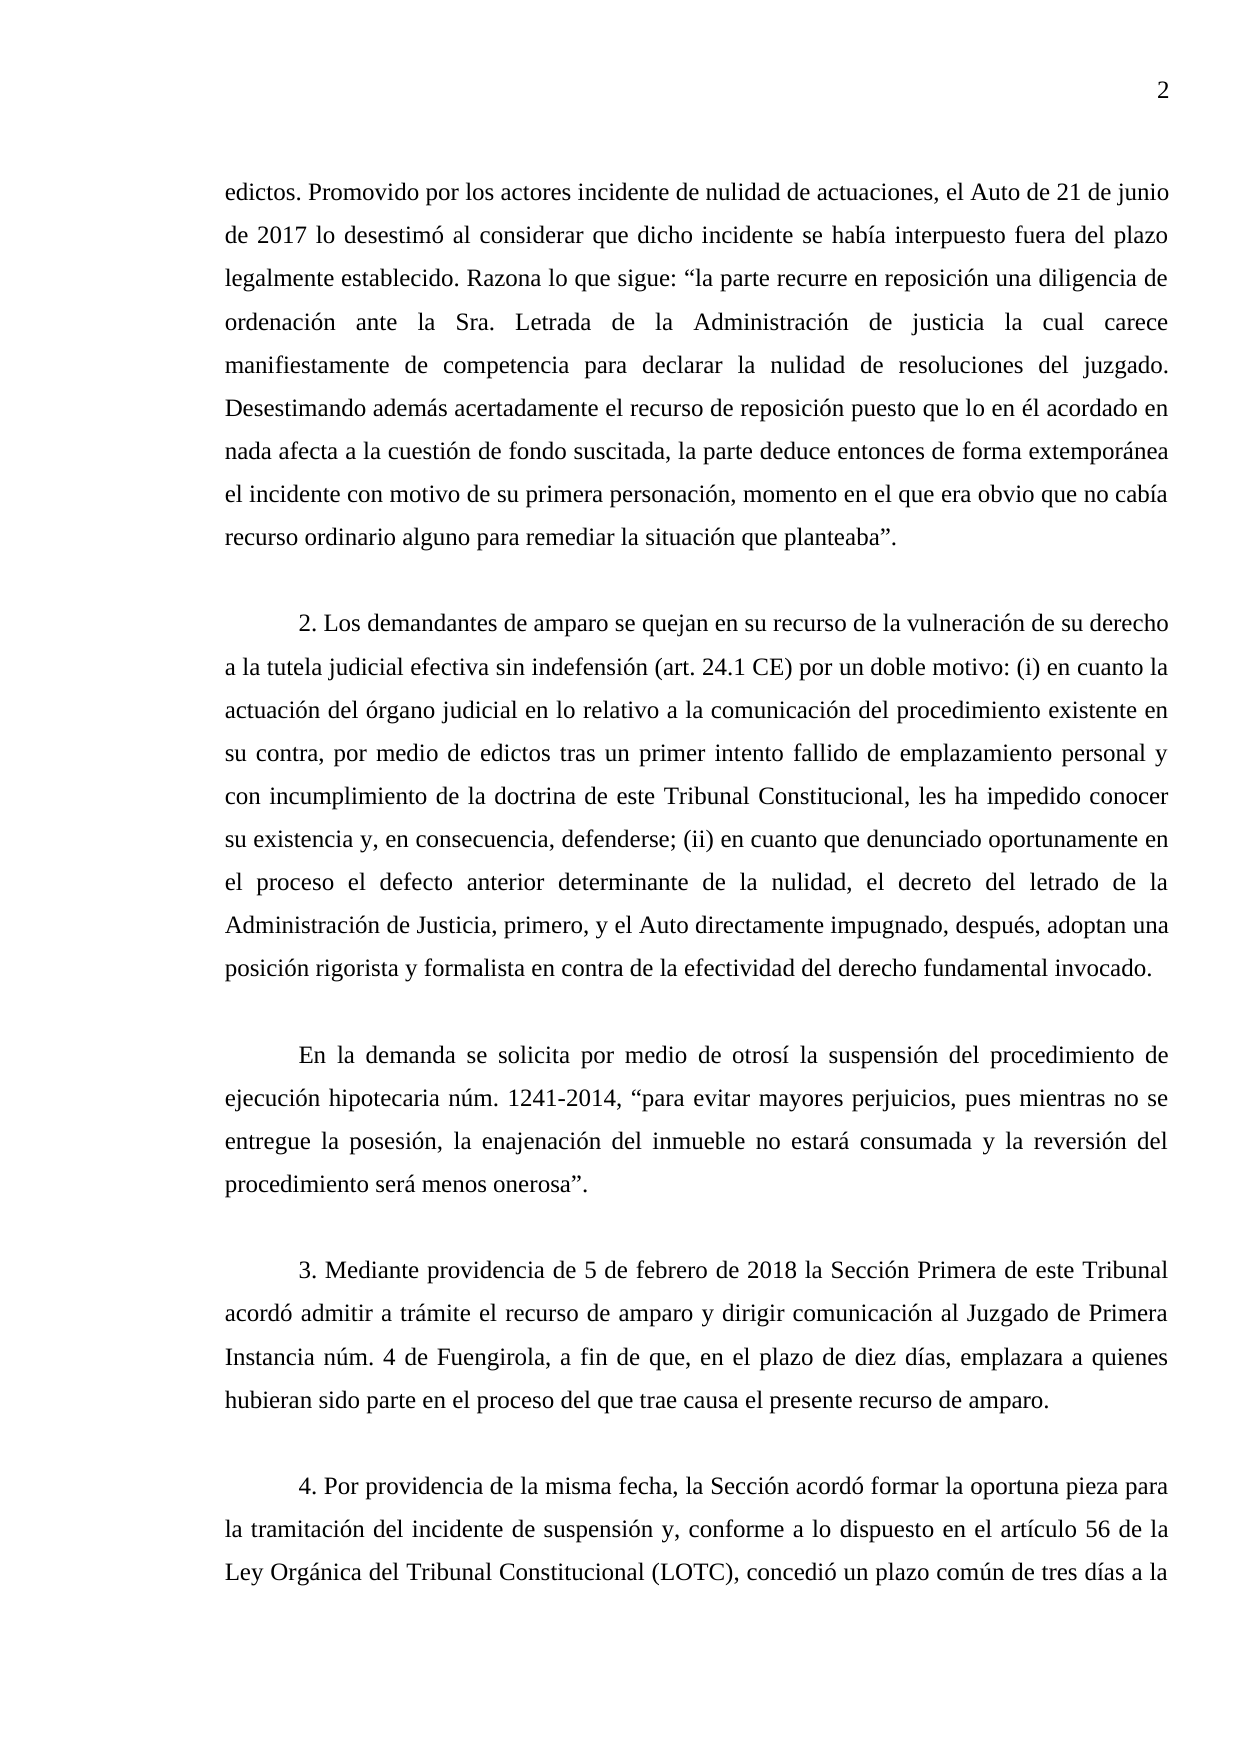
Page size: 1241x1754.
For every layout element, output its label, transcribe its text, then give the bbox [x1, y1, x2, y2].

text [224, 1471, 1169, 1586]
text 2. Los demandantes de amparo se quejan en su recurso de la vulneración de su derecho a la tutela judicial efectiva sin indefensión (art. 24.1 CE) por un doble motivo: (i) en cuanto la actuación del órgano judicial en lo relativo a la comunicación del procedimiento existente en su contra, por medio de edictos tras un primer intento fallido de emplazamiento personal y con incumplimiento de la doctrina de este Tribunal Constitucional, les ha impedido conocer su existencia y, en consecuencia, defenderse; (ii) en cuanto que denunciado oportunamente en el proceso el defecto anterior determinante de la nulidad, el decreto del letrado de la Administración de Justicia, primero, y el Auto directamente impugnado, después, adoptan una posición rigorista y formalista en contra de la efectividad del derecho fundamental invocado. [224, 608, 1169, 982]
text 3. Mediante providencia de 5 de febrero de 2018 la Sección Primera de este Tribunal acordó admitir a trámite el recurso de amparo y dirigir comunicación al Juzgado de Primera Instancia núm. 4 de Fuengirola, a fin de que, en el plazo de diez días, emplazara a quienes hubieran sido parte en el proceso del que trae causa el presente recurso de amparo. [224, 1255, 1169, 1413]
text En la demanda se solicita por medio de otrosí la suspensión del procedimiento de ejecución hipotecaria núm. 1241-2014, “para evitar mayores perjuicios, pues mientras no se entregue la posesión, la enajenación del inmueble no estará consumada y la reversión del procedimiento será menos onerosa”. [224, 1040, 1169, 1198]
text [224, 177, 1169, 551]
